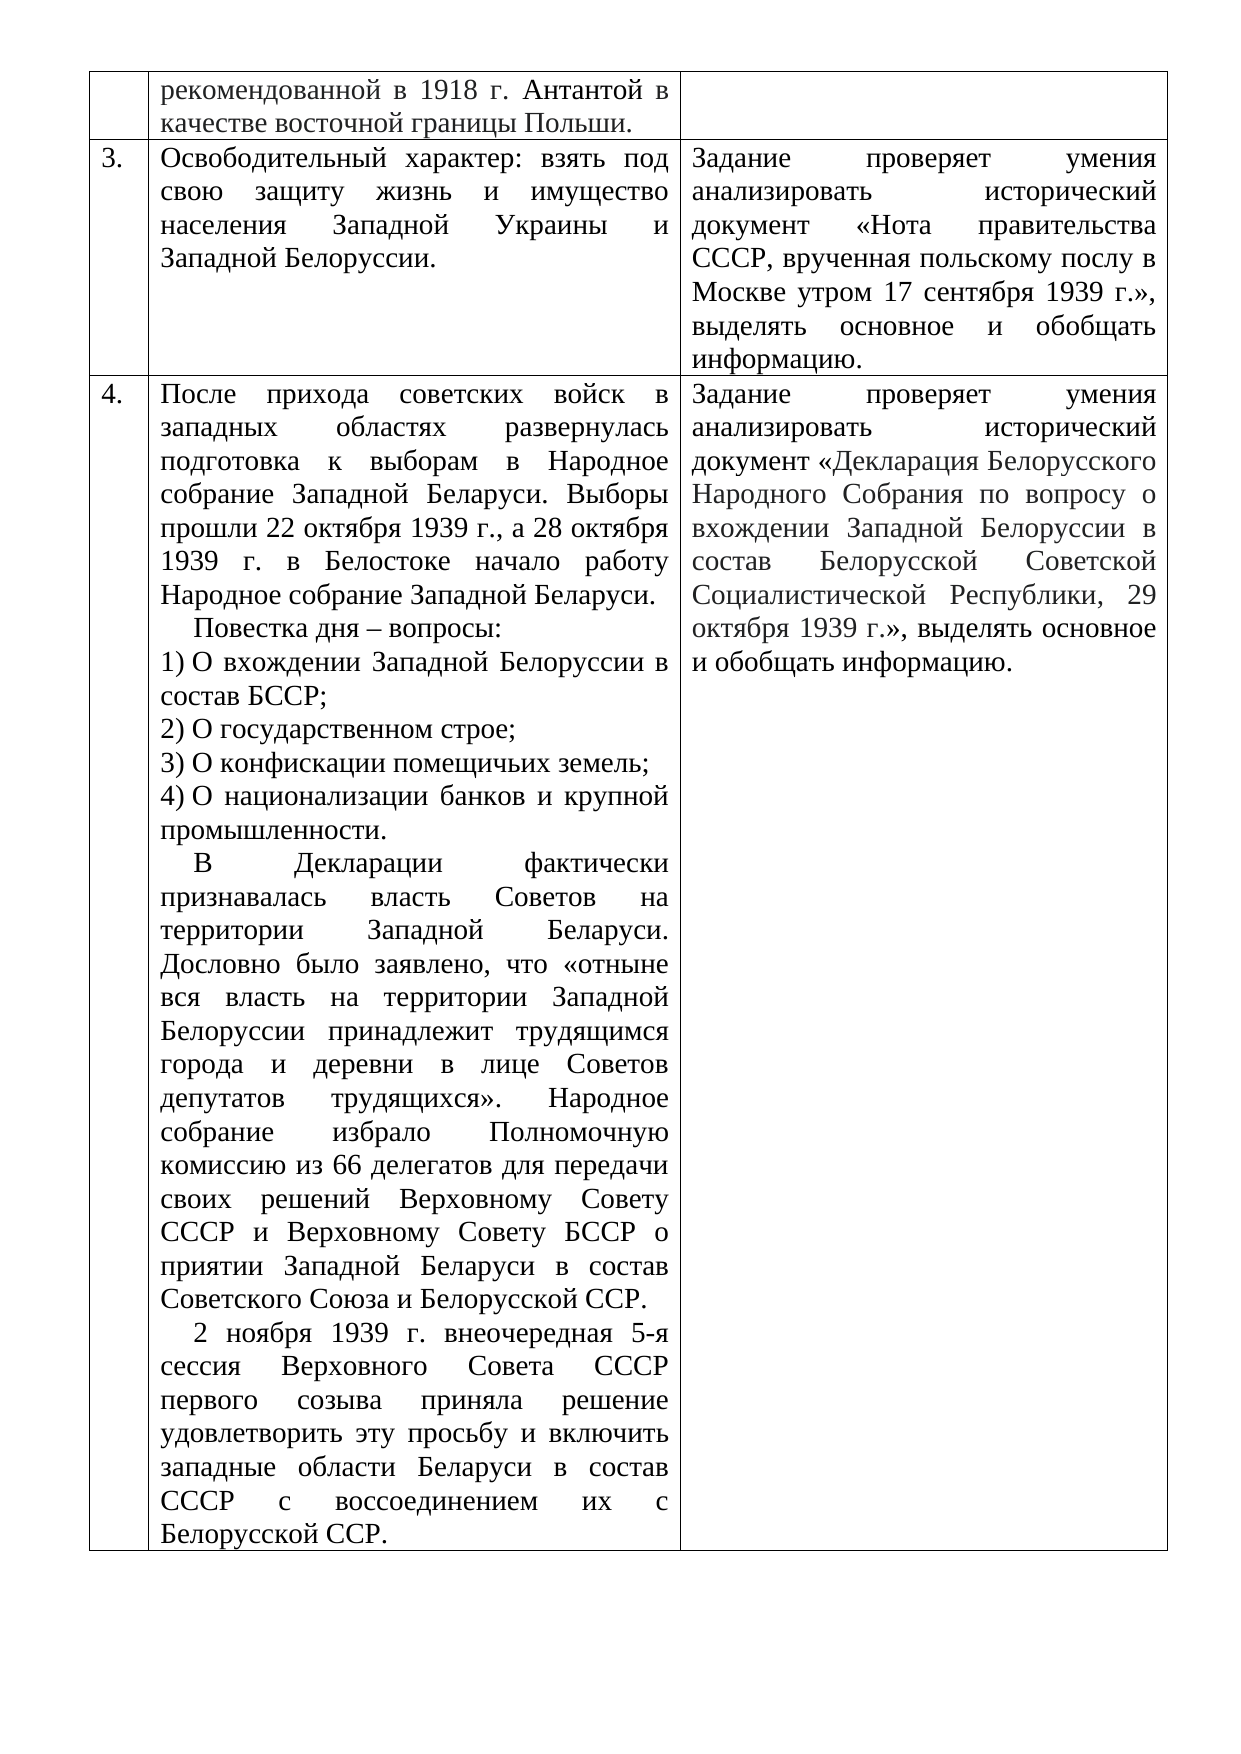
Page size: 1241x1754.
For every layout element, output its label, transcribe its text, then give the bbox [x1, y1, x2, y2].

table_cell 3. [90, 140, 148, 375]
table_cell Задание проверяет умения анализировать исторический документ «Декларация Белорусского Народного Собрания по вопросу о вхождении Западной Белоруссии в состав Белорусской Советской Социалистической Республики, 29 октября 1939 г.», выделять основное и обобщать информацию. [681, 376, 1167, 1550]
table_cell Освободительный характер: взять под свою защиту жизнь и имущество населения Западной Украины и Западной Белоруссии. [149, 140, 680, 375]
table_cell 4. [90, 376, 148, 1550]
table_cell После прихода советских войск в западных областях развернулась подготовка к выборам в Народное собрание Западной Беларуси. Выборы прошли 22 октября 1939 г., а 28 октября 1939 г. в Белостоке начало работу Народное собрание Западной Беларуси. Повестка дня ‒ вопросы: 1) О вхождении Западной Белоруссии в состав БССР; 2) О государственном строе; 3) О конфискации помещичьих земель; 4) О национализации банков и крупной промышленности. В Декларации фактически признавалась власть Советов на территории Западной Беларуси. Дословно было заявлено, что «отныне вся власть на территории Западной Белоруссии принадлежит трудящимся города и деревни в лице Советов депутатов трудящихся». Народное собрание избрало Полномочную комиссию из 66 делегатов для передачи своих решений Верховному Совету СССР и Верховному Совету БССР о приятии Западной Беларуси в состав Советского Союза и Белорусской ССР. 2 ноября 1939 г. внеочередная 5-я сессия Верховного Совета СССР первого созыва приняла решение удовлетворить эту просьбу и включить западные области Беларуси в состав СССР с воссоединением их с Белорусской ССР. [149, 376, 680, 1550]
table_cell Задание проверяет умения анализировать исторический документ «Нота правительства СССР, врученная польскому послу в Москве утром 17 сентября 1939 г.», выделять основное и обобщать информацию. [681, 140, 1167, 375]
table_cell 2. [90, 72, 148, 139]
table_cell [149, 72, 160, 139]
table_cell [681, 72, 1167, 139]
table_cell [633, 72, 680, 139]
